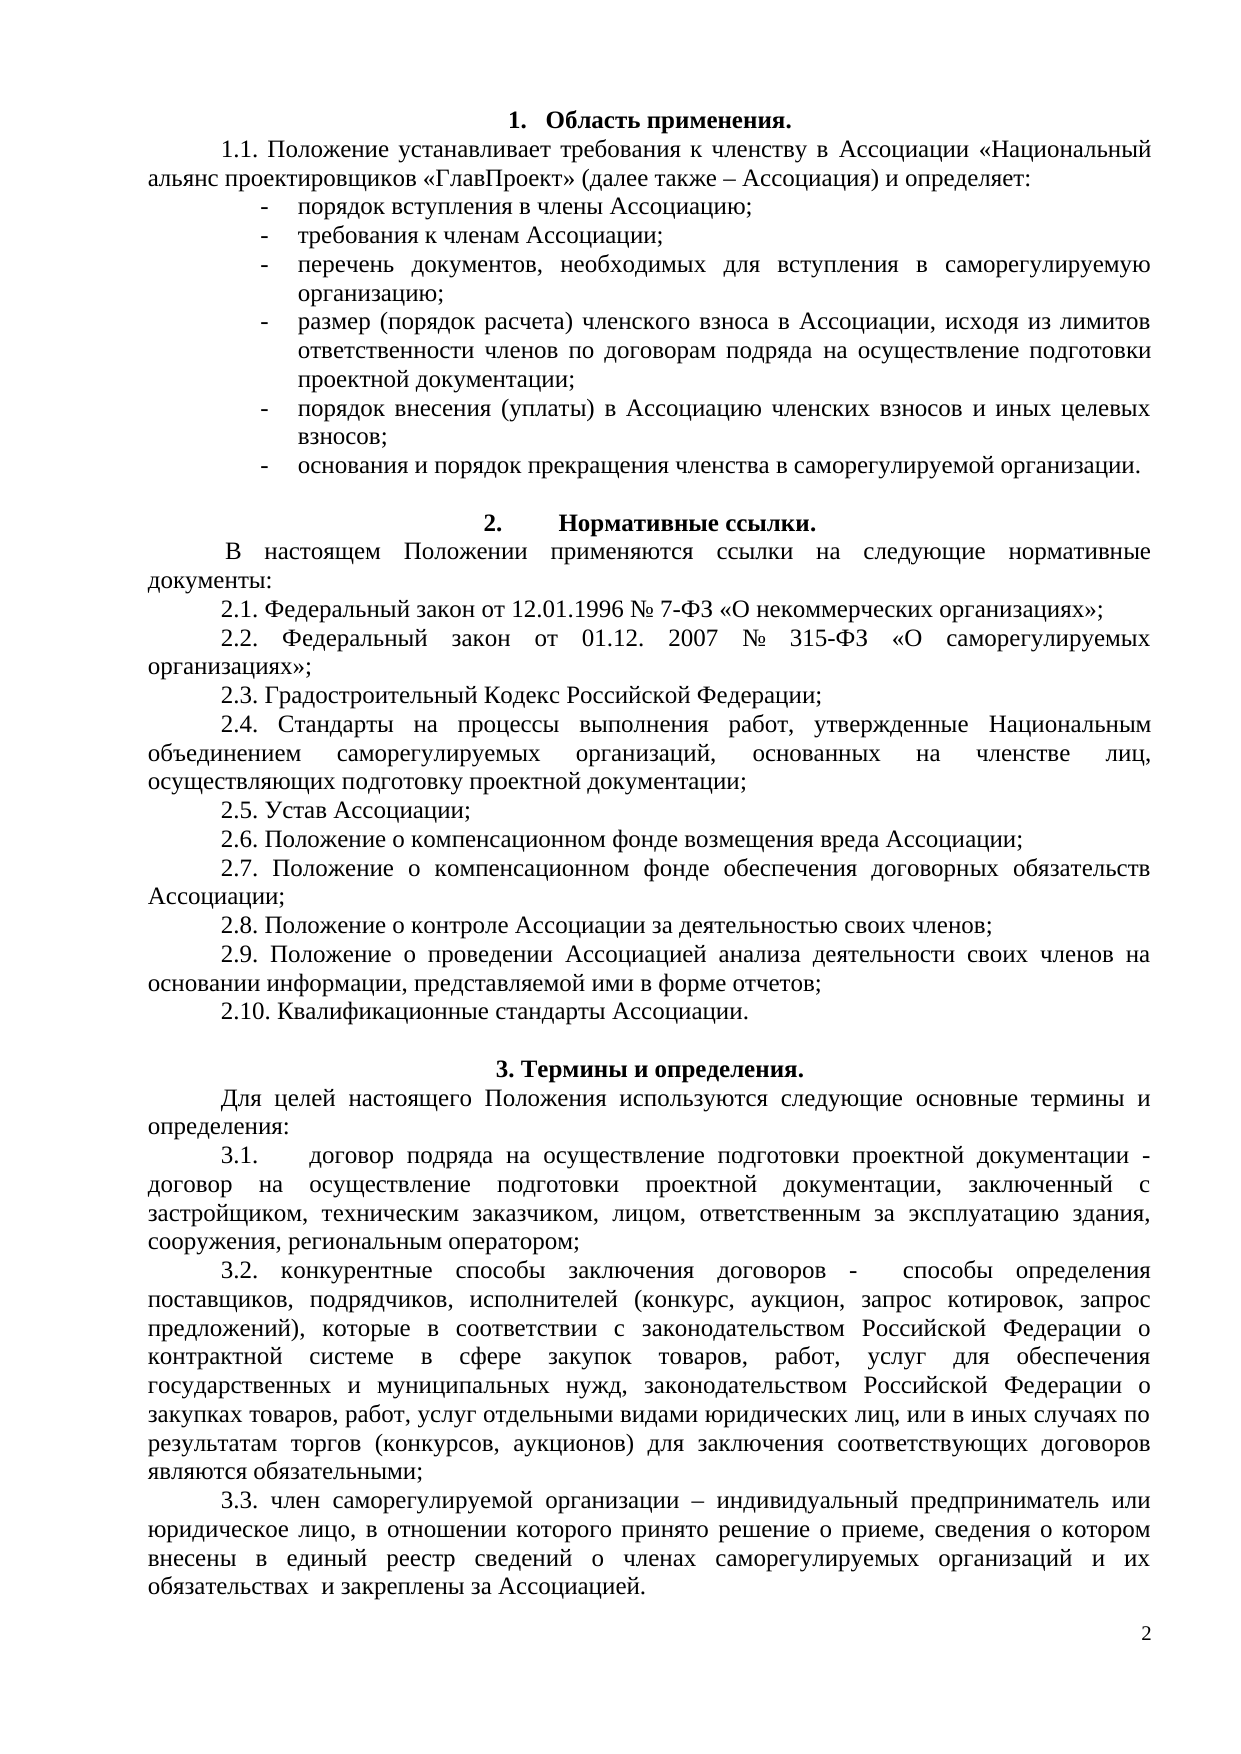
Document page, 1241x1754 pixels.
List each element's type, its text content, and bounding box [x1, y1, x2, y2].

text 2.8. Положение о контроле Ассоциации за деятельностью своих членов; [148, 910, 1152, 939]
text 2.6. Положение о компенсационном фонде возмещения вреда Ассоциации; [148, 824, 1152, 853]
list порядок вступления в члены Ассоциацию; [260, 191, 1152, 220]
text 3.1. договор подряда на осуществление подготовки проектной документации - договор на осуществление подготовки проектной документации, заключенный с застройщиком, техническим заказчиком, лицом, ответственным за эксплуатацию здания, сооружения, региональным оператором; [148, 1140, 1152, 1255]
list порядок внесения (уплаты) в Ассоциацию членских взносов и иных целевых взносов; [260, 393, 1152, 450]
text 1.1. Положение устанавливает требования к членству в Ассоциации «Национальный альянс проектировщиков «ГлавПроект» (далее также – Ассоциация) и определяет: [148, 134, 1152, 191]
subtitle 1. Область применения. [148, 105, 1152, 134]
text 2.3. Градостроительный Кодекс Российской Федерации; [148, 680, 1152, 709]
text 2.10. Квалификационные стандарты Ассоциации. [148, 996, 1152, 1025]
text 2.9. Положение о проведении Ассоциацией анализа деятельности своих членов на основании информации, представляемой ими в форме отчетов; [148, 939, 1152, 996]
subtitle 3. Термины и определения. [148, 1054, 1152, 1083]
subtitle 2. Нормативные ссылки. [148, 508, 1152, 536]
text 2.1. Федеральный закон от 12.01.1996 № 7-ФЗ «О некоммерческих организациях»; [148, 594, 1152, 623]
list перечень документов, необходимых для вступления в саморегулируемую организацию; [260, 249, 1152, 306]
list требования к членам Ассоциации; [260, 220, 1152, 249]
text 2.7. Положение о компенсационном фонде обеспечения договорных обязательств Ассоциации; [148, 853, 1152, 910]
text 3.3. член саморегулируемой организации – индивидуальный предприниматель или юридическое лицо, в отношении которого принято решение о приеме, сведения о котором внесены в единый реестр сведений о членах саморегулируемых организаций и их обязательствах и закреплены за Ассоциацией. [148, 1485, 1152, 1600]
text Для целей настоящего Положения используются следующие основные термины и определения: [148, 1083, 1152, 1140]
list размер (порядок расчета) членского взноса в Ассоциации, исходя из лимитов ответственности членов по договорам подряда на осуществление подготовки проектной документации; [260, 306, 1152, 393]
text В настоящем Положении применяются ссылки на следующие нормативные документы: [148, 536, 1152, 594]
text 2.4. Стандарты на процессы выполнения работ, утвержденные Национальным объединением саморегулируемых организаций, основанных на членстве лиц, осуществляющих подготовку проектной документации; [148, 709, 1152, 795]
text 3.2. конкурентные способы заключения договоров - способы определения поставщиков, подрядчиков, исполнителей (конкурс, аукцион, запрос котировок, запрос предложений), которые в соответствии с законодательством Российской Федерации о контрактной системе в сфере закупок товаров, работ, услуг для обеспечения государственных и муниципальных нужд, законодательством Российской Федерации о закупках товаров, работ, услуг отдельными видами юридических лиц, или в иных случаях по результатам торгов (конкурсов, аукционов) для заключения соответствующих договоров являются обязательными; [148, 1255, 1152, 1485]
text 2.5. Устав Ассоциации; [148, 795, 1152, 824]
list основания и порядок прекращения членства в саморегулируемой организации. [260, 450, 1152, 479]
text 2.2. Федеральный закон от 01.12. 2007 № 315-ФЗ «О саморегулируемых организациях»; [148, 623, 1152, 680]
